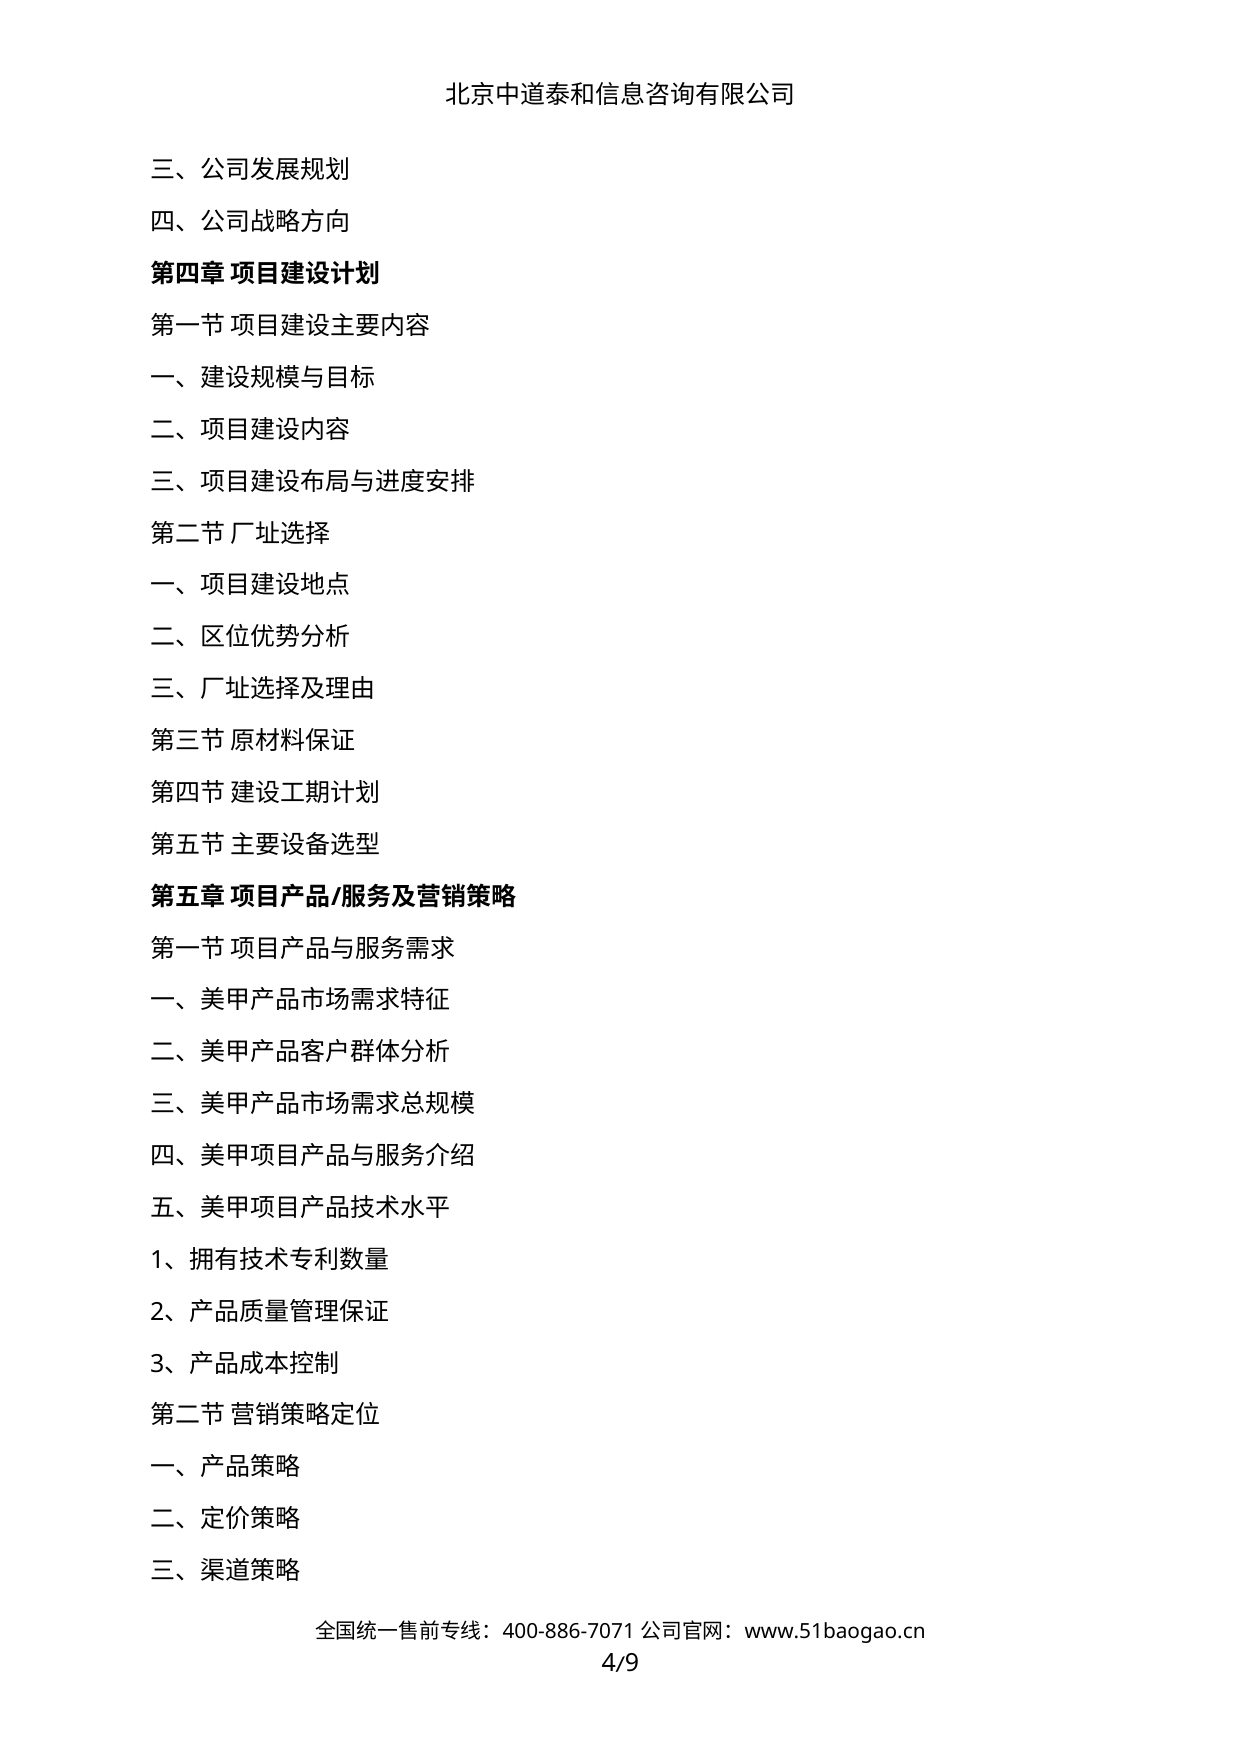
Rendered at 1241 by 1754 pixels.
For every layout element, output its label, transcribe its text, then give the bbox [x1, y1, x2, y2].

text 三、美甲产品市场需求总规模 [150, 1084, 1090, 1120]
text 三、渠道策略 [150, 1551, 1090, 1587]
text 第二节 营销策略定位 [150, 1395, 1090, 1431]
text 第四章 项目建设计划 [150, 254, 1090, 290]
text 二、区位优势分析 [150, 617, 1090, 653]
text 第二节 厂址选择 [150, 513, 1090, 549]
text 第一节 项目建设主要内容 [150, 306, 1090, 342]
text 1、拥有技术专利数量 [150, 1239, 1090, 1276]
text 二、定价策略 [150, 1499, 1090, 1535]
text 第五章 项目产品/服务及营销策略 [150, 876, 1090, 912]
text 3、产品成本控制 [150, 1343, 1090, 1379]
text 第五节 主要设备选型 [150, 824, 1090, 861]
text 第三节 原材料保证 [150, 721, 1090, 757]
text 四、公司战略方向 [150, 202, 1090, 238]
text 三、厂址选择及理由 [150, 669, 1090, 705]
text 三、项目建设布局与进度安排 [150, 461, 1090, 497]
text 五、美甲项目产品技术水平 [150, 1187, 1090, 1224]
text 第一节 项目产品与服务需求 [150, 928, 1090, 964]
text 2、产品质量管理保证 [150, 1291, 1090, 1327]
text 三、公司发展规划 [150, 150, 1090, 186]
text 一、项目建设地点 [150, 565, 1090, 601]
text 二、美甲产品客户群体分析 [150, 1032, 1090, 1068]
text 一、建设规模与目标 [150, 357, 1090, 394]
text 第四节 建设工期计划 [150, 772, 1090, 809]
text 一、产品策略 [150, 1447, 1090, 1483]
text 二、项目建设内容 [150, 409, 1090, 446]
text 四、美甲项目产品与服务介绍 [150, 1136, 1090, 1172]
text 一、美甲产品市场需求特征 [150, 980, 1090, 1016]
